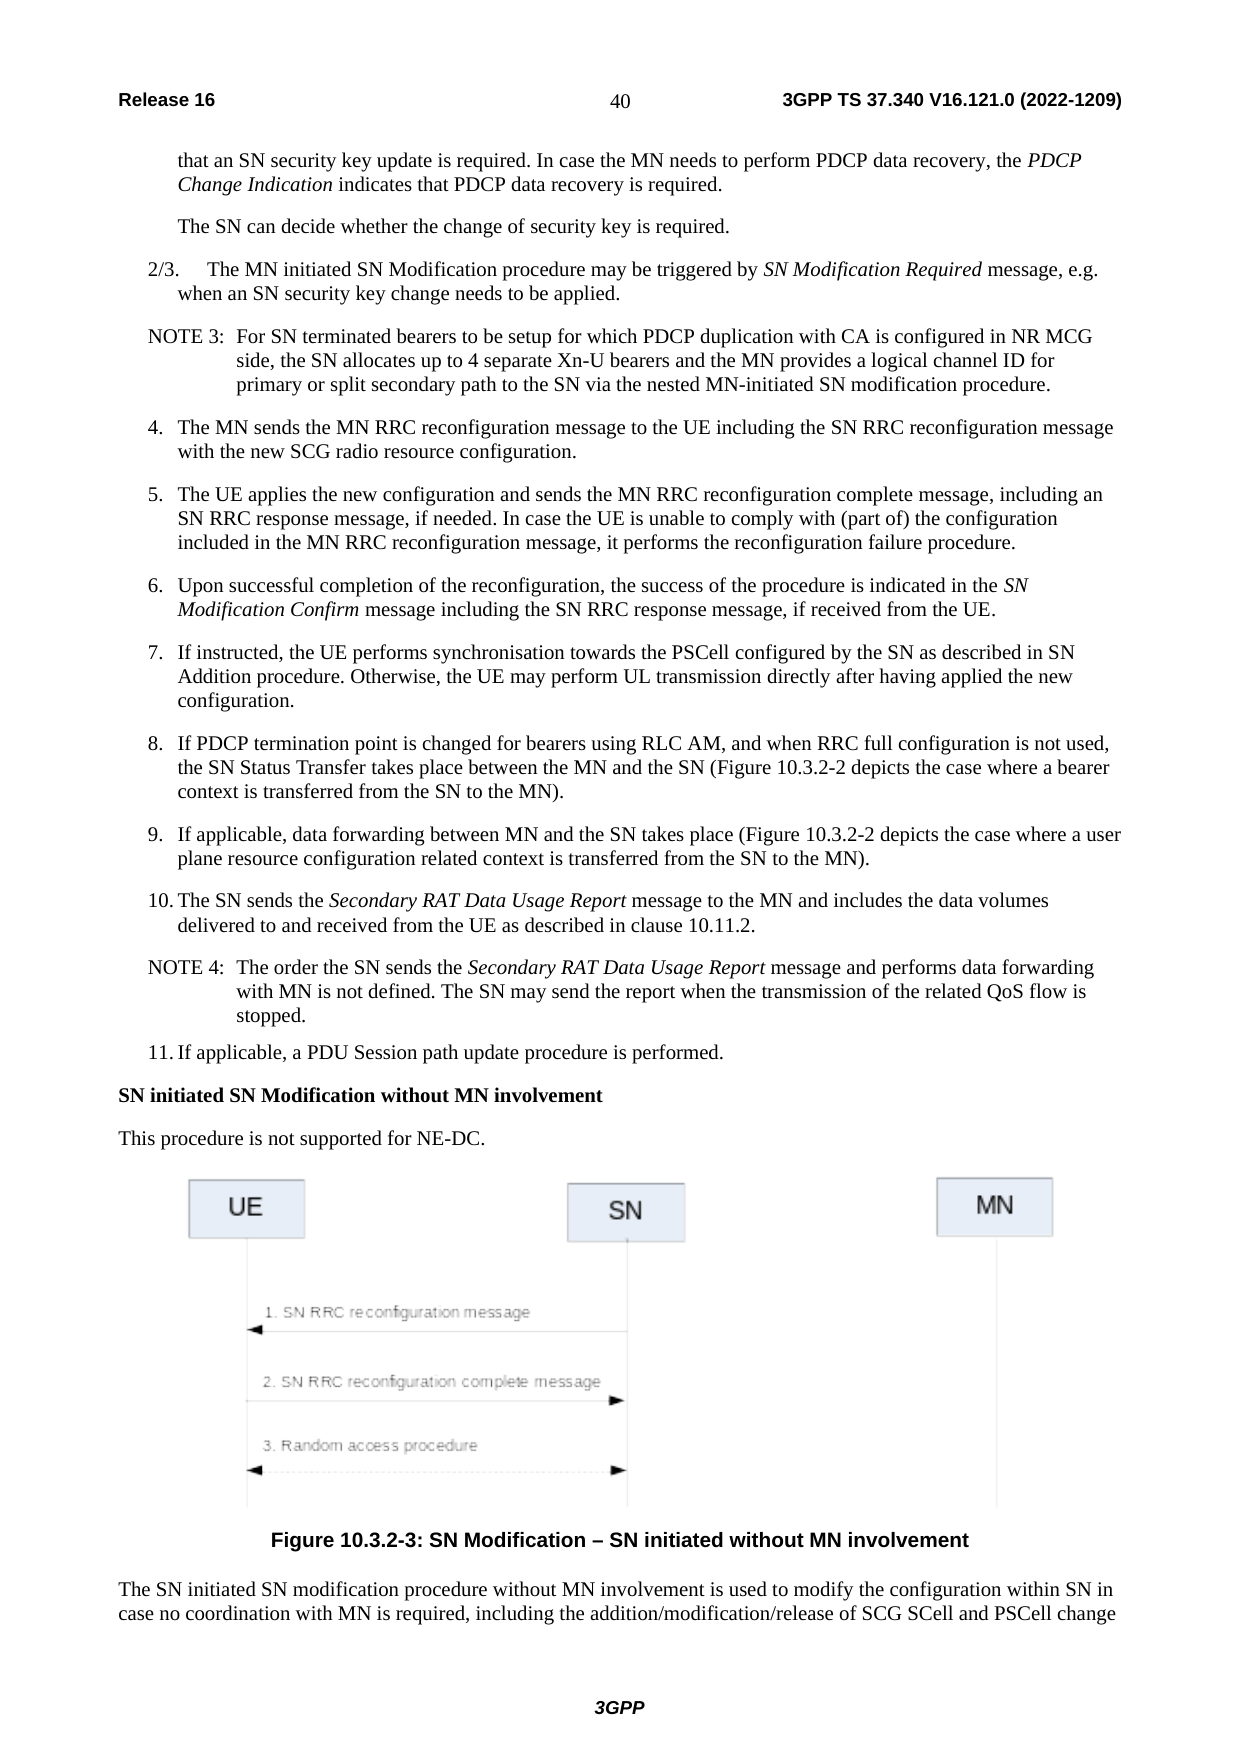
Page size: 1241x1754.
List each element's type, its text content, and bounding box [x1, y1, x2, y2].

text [148, 147, 1122, 196]
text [118, 1577, 1122, 1625]
text 5. The UE applies the new configuration and sends the MN RRC reconfiguration complete message, including an SN RRC response message, if needed. In case the UE is unable to comply with (part of) the configuration included in the MN RRC reconfiguration message, it performs the reconfiguration failure procedure. [148, 482, 1122, 554]
text 7. If instructed, the UE performs synchronisation towards the PSCell configured by the SN as described in SN Addition procedure. Otherwise, the UE may perform UL transmission directly after having applied the new configuration. [148, 640, 1122, 712]
text 11. If applicable, a PDU Session path update procedure is performed. [148, 1040, 1122, 1064]
text SN initiated SN Modification without MN involvement [118, 1083, 1122, 1107]
text 9. If applicable, data forwarding between MN and the SN takes place (Figure 10.3.2-2 depicts the case where a user plane resource configuration related context is transferred from the SN to the MN). [148, 822, 1122, 870]
text 6. Upon successful completion of the reconfiguration, the success of the procedure is indicated in the SN Modification Confirm message including the SN RRC response message, if received from the UE. [148, 573, 1122, 621]
text 10. The SN sends the Secondary RAT Data Usage Report message to the MN and includes the data volumes delivered to and received from the UE as described in clause 10.11.2. [148, 888, 1122, 937]
text 8. If PDCP termination point is changed for bearers using RLC AM, and when RRC full configuration is not used, the SN Status Transfer takes place between the MN and the SN (Figure 10.3.2-2 depicts the case where a bearer context is transferred from the SN to the MN). [148, 731, 1122, 803]
text This procedure is not supported for NE-DC. [118, 1126, 1122, 1150]
text 2/3. The MN initiated SN Modification procedure may be triggered by SN Modification Required message, e.g. when an SN security key change needs to be applied. [148, 257, 1122, 305]
text 4. The MN sends the MN RRC reconfiguration message to the UE including the SN RRC reconfiguration message with the new SCG radio resource configuration. [148, 415, 1122, 463]
text Figure 10.3.2-3: SN Modification – SN initiated without MN involvement [118, 1528, 1122, 1552]
text NOTE 4: The order the SN sends the Secondary RAT Data Usage Report message and performs data forwarding with MN is not defined. The SN may send the report when the transmission of the related QoS flow is stopped. [148, 955, 1122, 1027]
text The SN can decide whether the change of security key is required. [148, 214, 1122, 238]
text NOTE 3: For SN terminated bearers to be setup for which PDCP duplication with CA is configured in NR MCG side, the SN allocates up to 4 separate Xn-U bearers and the MN provides a logical channel ID for primary or split secondary path to the SN via the nested MN-initiated SN modification procedure. [148, 324, 1122, 396]
